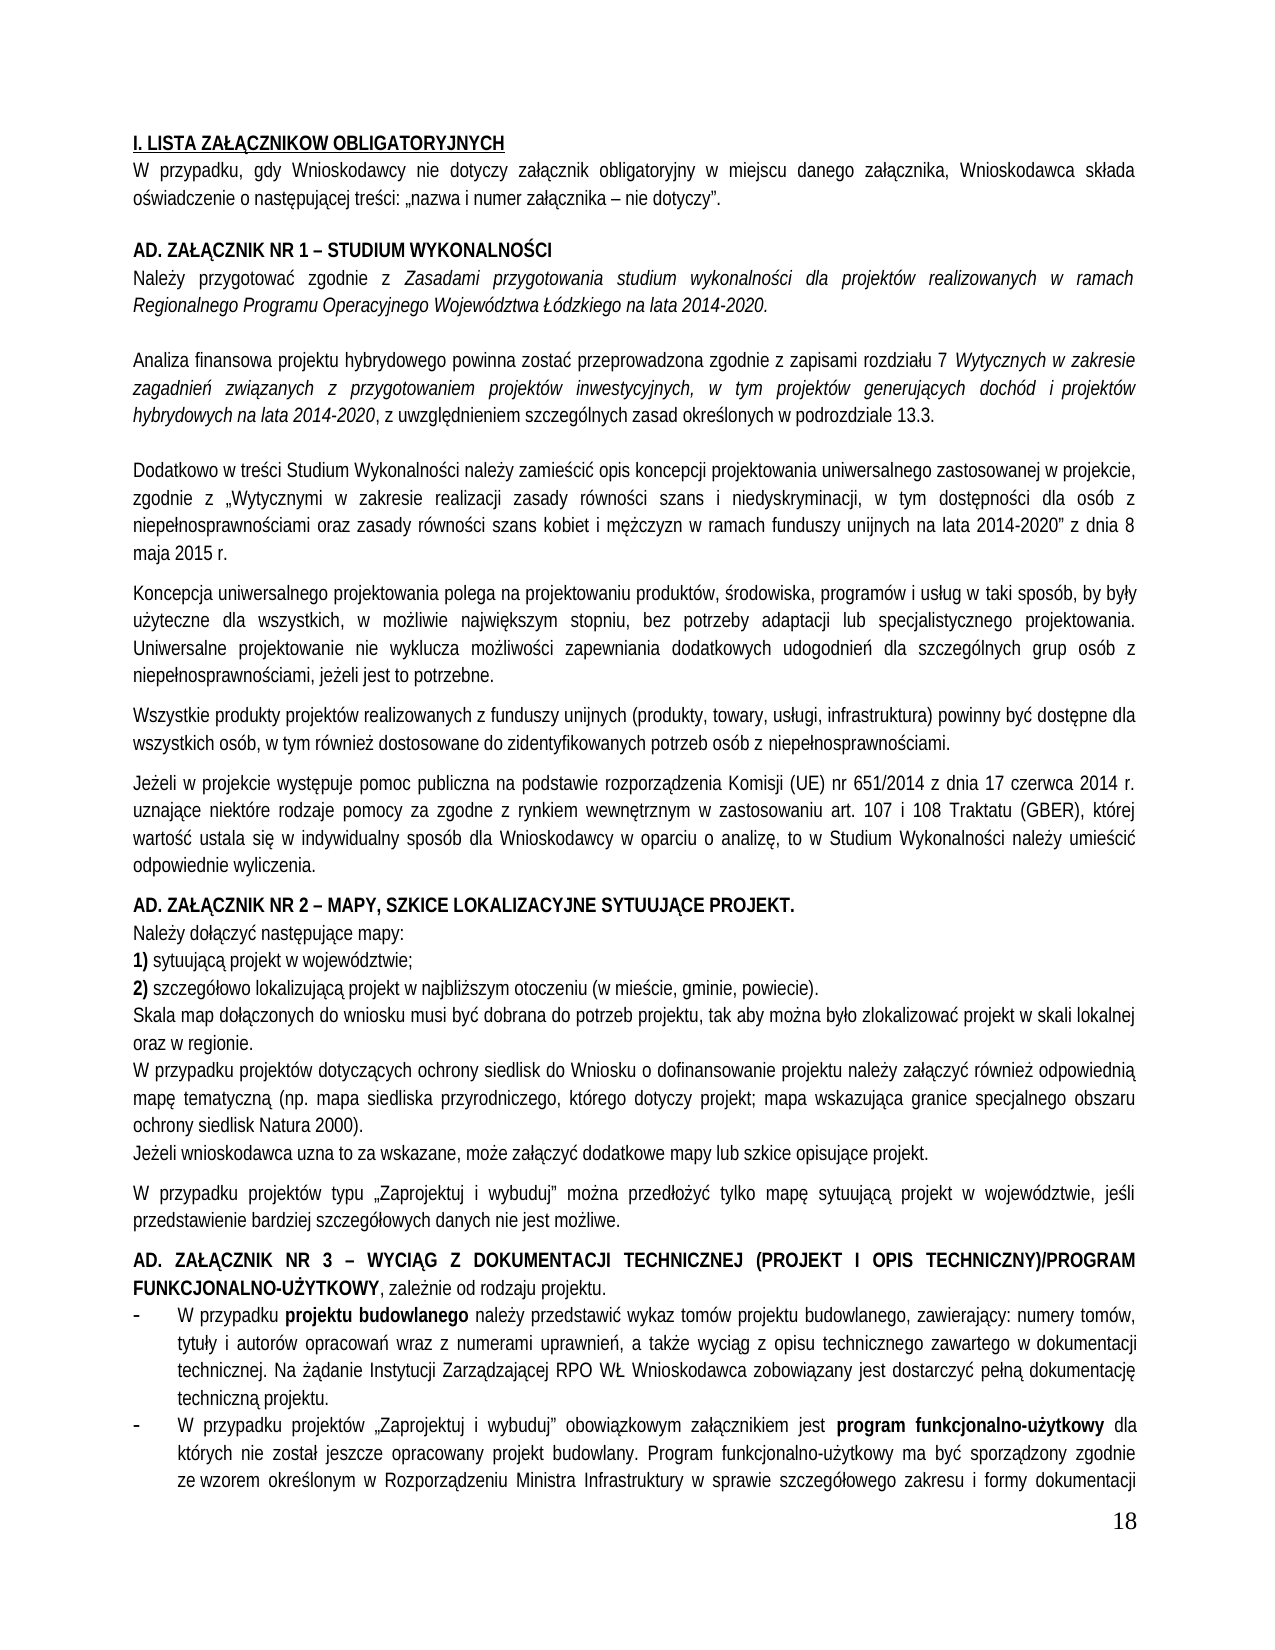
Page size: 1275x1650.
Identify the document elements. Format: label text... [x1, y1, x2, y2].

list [133, 1413, 1137, 1492]
text W przypadku projektów dotyczących ochrony siedlisk do Wniosku o dofinansowanie projektu należy załączyć również odpowiednią mapę tematyczną (np. mapa siedliska przyrodniczego, którego dotyczy projekt; mapa wskazująca granice specjalnego obszaru ochrony siedlisk Natura 2000). [133, 1058, 1137, 1137]
text AD. ZAŁĄCZNIK NR 1 – STUDIUM WYKONALNOŚCI [133, 238, 1137, 262]
text 1) sytuującą projekt w województwie; [133, 948, 1137, 972]
text W przypadku, gdy Wnioskodawcy nie dotyczy załącznik obligatoryjny w miejscu danego załącznika, Wnioskodawca składa oświadczenie o następującej treści: „nazwa i numer załącznika – nie dotyczy”. [133, 158, 1137, 210]
text Koncepcja uniwersalnego projektowania polega na projektowaniu produktów, środowiska, programów i usług w taki sposób, by były użyteczne dla wszystkich, w możliwie największym stopniu, bez potrzeby adaptacji lub specjalistycznego projektowania. Uniwersalne projektowanie nie wyklucza możliwości zapewniania dodatkowych udogodnień dla szczególnych grup osób z niepełnosprawnościami, jeżeli jest to potrzebne. [133, 581, 1137, 687]
text AD. ZAŁĄCZNIK NR 3 – WYCIĄG Z DOKUMENTACJI TECHNICZNEJ (PROJEKT I OPIS TECHNICZNY)/PROGRAM FUNKCJONALNO-UŻYTKOWY, zależnie od rodzaju projektu. [133, 1248, 1137, 1300]
text Analiza finansowa projektu hybrydowego powinna zostać przeprowadzona zgodnie z zapisami rozdziału 7 Wytycznych w zakresie zagadnień związanych z przygotowaniem projektów inwestycyjnych, w tym projektów generujących dochód i projektów hybrydowych na lata 2014-2020, z uwzględnieniem szczególnych zasad określonych w podrozdziale 13.3. [133, 348, 1137, 427]
text I. LISTA ZAŁĄCZNIKOW OBLIGATORYJNYCH [133, 131, 1137, 155]
text Wszystkie produkty projektów realizowanych z funduszy unijnych (produkty, towary, usługi, infrastruktura) powinny być dostępne dla wszystkich osób, w tym również dostosowane do zidentyfikowanych potrzeb osób z niepełnosprawnościami. [133, 703, 1137, 755]
text 2) szczegółowo lokalizującą projekt w najbliższym otoczeniu (w mieście, gminie, powiecie). [133, 976, 1137, 1000]
list W przypadku projektu budowlanego należy przedstawić wykaz tomów projektu budowlanego, zawierający: numery tomów, tytuły i autorów opracowań wraz z numerami uprawnień, a także wyciąg z opisu technicznego zawartego w dokumentacji technicznej. Na żądanie Instytucji Zarządzającej RPO WŁ Wnioskodawca zobowiązany jest dostarczyć pełną dokumentację techniczną projektu. [133, 1303, 1137, 1410]
text Należy dołączyć następujące mapy: [133, 921, 1137, 945]
text Jeżeli wnioskodawca uzna to za wskazane, może załączyć dodatkowe mapy lub szkice opisujące projekt. [133, 1141, 1137, 1165]
text Należy przygotować zgodnie z Zasadami przygotowania studium wykonalności dla projektów realizowanych w ramach Regionalnego Programu Operacyjnego Województwa Łódzkiego na lata 2014-2020. [133, 266, 1137, 317]
list Dodatkowo w treści Studium Wykonalności należy zamieścić opis koncepcji projektowania uniwersalnego zastosowanej w projekcie, zgodnie z „Wytycznymi w zakresie realizacji zasady równości szans i niedyskryminacji, w tym dostępności dla osób z niepełnosprawnościami oraz zasady równości szans kobiet i mężczyzn w ramach funduszy unijnych na lata 2014-2020” z dnia 8 maja 2015 r. [133, 458, 1137, 565]
text W przypadku projektów typu „Zaprojektuj i wybuduj” można przedłożyć tylko mapę sytuującą projekt w województwie, jeśli przedstawienie bardziej szczegółowych danych nie jest możliwe. [133, 1181, 1137, 1232]
text AD. ZAŁĄCZNIK NR 2 – MAPY, SZKICE LOKALIZACYJNE SYTUUJĄCE PROJEKT. [133, 893, 1137, 917]
text Jeżeli w projekcie występuje pomoc publiczna na podstawie rozporządzenia Komisji (UE) nr 651/2014 z dnia 17 czerwca 2014 r. uznające niektóre rodzaje pomocy za zgodne z rynkiem wewnętrznym w zastosowaniu art. 107 i 108 Traktatu (GBER), której wartość ustala się w indywidualny sposób dla Wnioskodawcy w oparciu o analizę, to w Studium Wykonalności należy umieścić odpowiednie wyliczenia. [133, 771, 1137, 877]
text Skala map dołączonych do wniosku musi być dobrana do potrzeb projektu, tak aby można było zlokalizować projekt w skali lokalnej oraz w regionie. [133, 1003, 1137, 1055]
